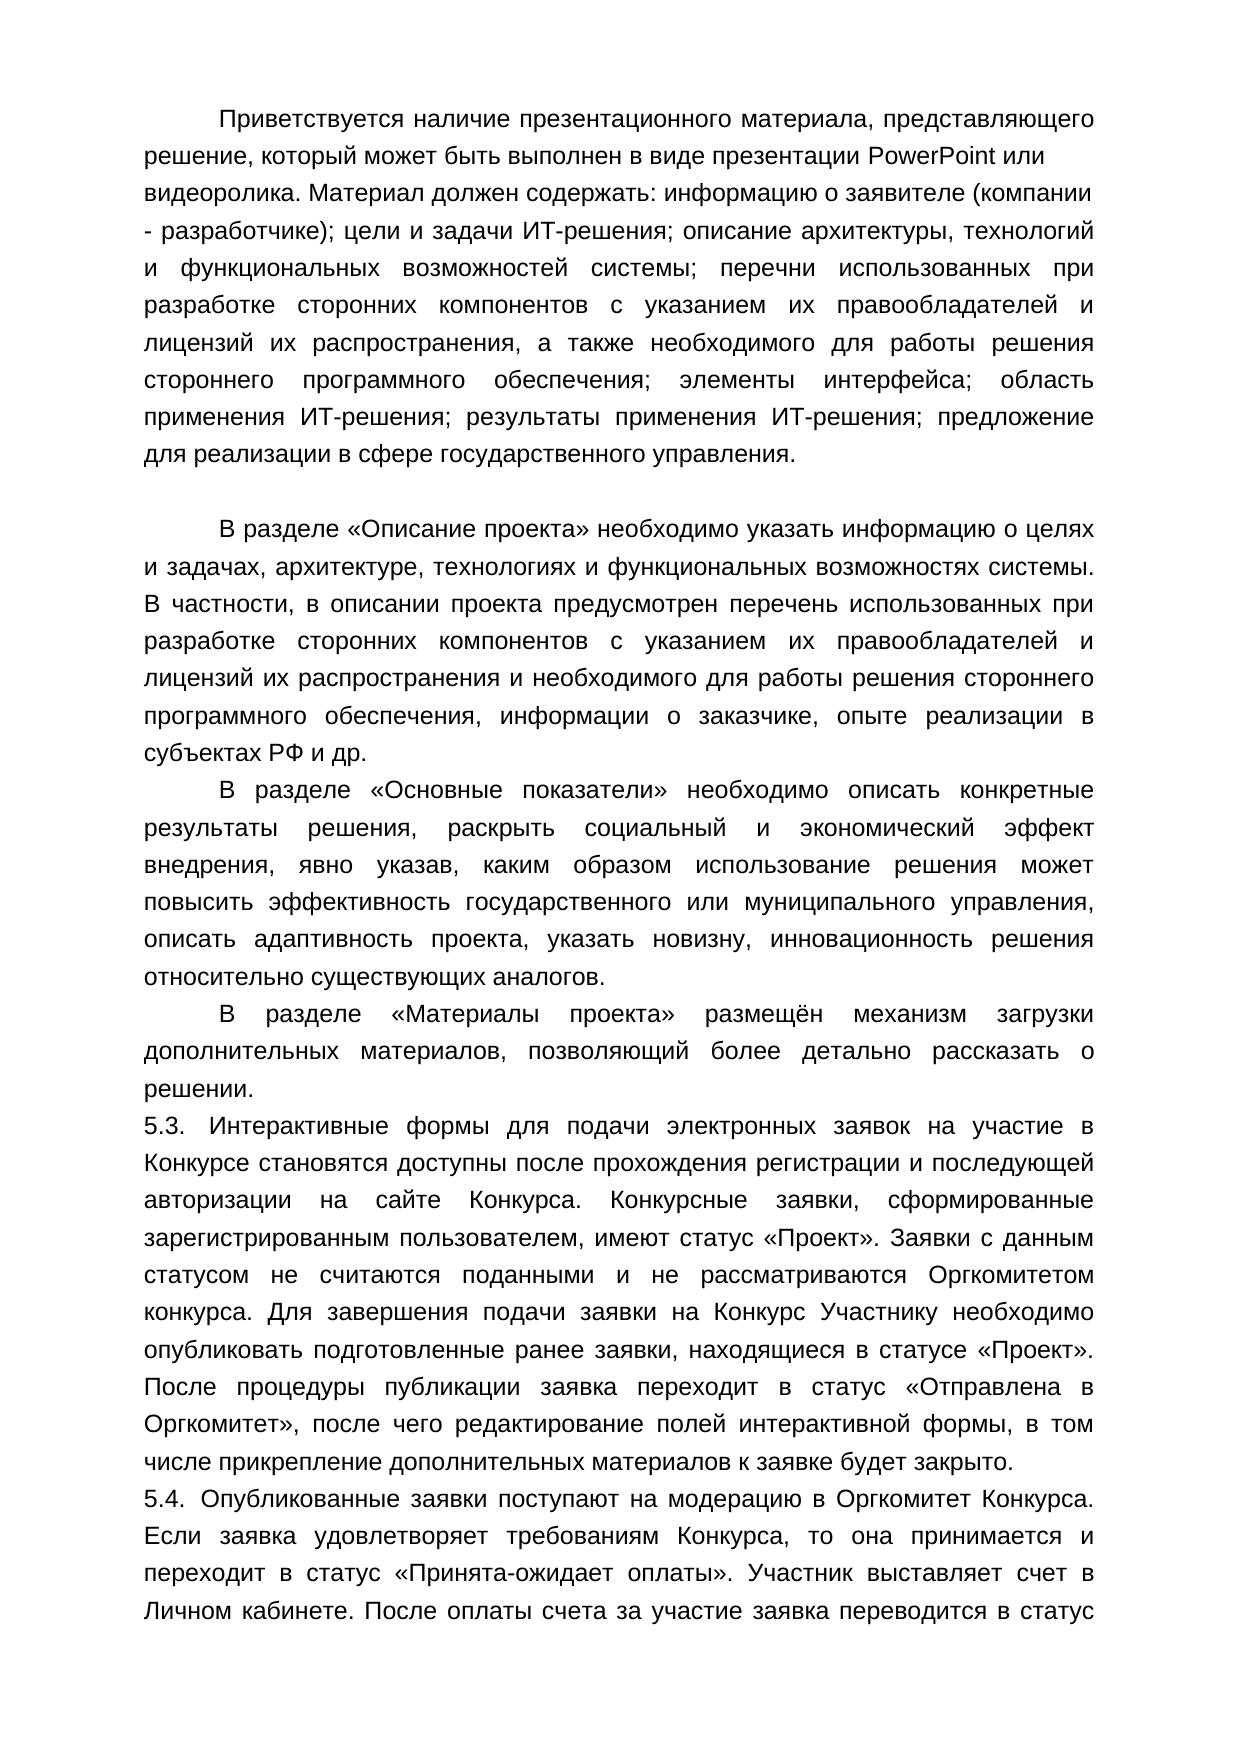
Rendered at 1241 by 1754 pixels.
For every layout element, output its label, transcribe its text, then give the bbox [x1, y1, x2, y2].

text - разработчике); цели и задачи ИТ-решения; описание архитектуры, технологий и функциональных возможностей системы; перечни использованных при разработке сторонних компонентов с указанием их правообладателей и лицензий их распространения, а также необходимого для работы решения стороннего программного обеспечения; элементы интерфейса; область применения ИТ-решения; результаты применения ИТ-решения; предложение для реализации в сфере государственного управления. [144, 216, 1095, 468]
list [144, 1484, 1095, 1624]
text видеоролика. Материал должен содержать: информацию о заявителе (компании [144, 178, 1131, 207]
text В разделе «Описание проекта» необходимо указать информацию о целях и задачах, архитектуре, технологиях и функциональных возможностях системы. В частности, в описании проекта предусмотрен перечень использованных при разработке сторонних компонентов с указанием их правообладателей и лицензий их распространения и необходимого для работы решения стороннего программного обеспечения, информации о заказчике, опыте реализации в субъектах РФ и др. [144, 514, 1095, 767]
text В разделе «Основные показатели» необходимо описать конкретные результаты решения, раскрыть социальный и экономический эффект внедрения, явно указав, каким образом использование решения может повысить эффективность государственного или муниципального управления, описать адаптивность проекта, указать новизну, инновационность решения относительно существующих аналогов. [144, 775, 1095, 990]
text В разделе «Материалы проекта» размещён механизм загрузки дополнительных материалов, позволяющий более детально рассказать о решении. [144, 999, 1095, 1102]
text Приветствуется наличие презентационного материала, представляющего решение, который может быть выполнен в виде презентации PowerPoint или [144, 104, 1095, 170]
list Интерактивные формы для подачи электронных заявок на участие в Конкурсе становятся доступны после прохождения регистрации и последующей авторизации на сайте Конкурса. Конкурсные заявки, сформированные зарегистрированным пользователем, имеют статус «Проект». Заявки с данным статусом не считаются поданными и не рассматриваются Оргкомитетом конкурса. Для завершения подачи заявки на Конкурс Участнику необходимо опубликовать подготовленные ранее заявки, находящиеся в статусе «Проект». После процедуры публикации заявка переходит в статус «Отправлена в Оргкомитет», после чего редактирование полей интерактивной формы, в том числе прикрепление дополнительных материалов к заявке будет закрыто. [144, 1111, 1095, 1475]
